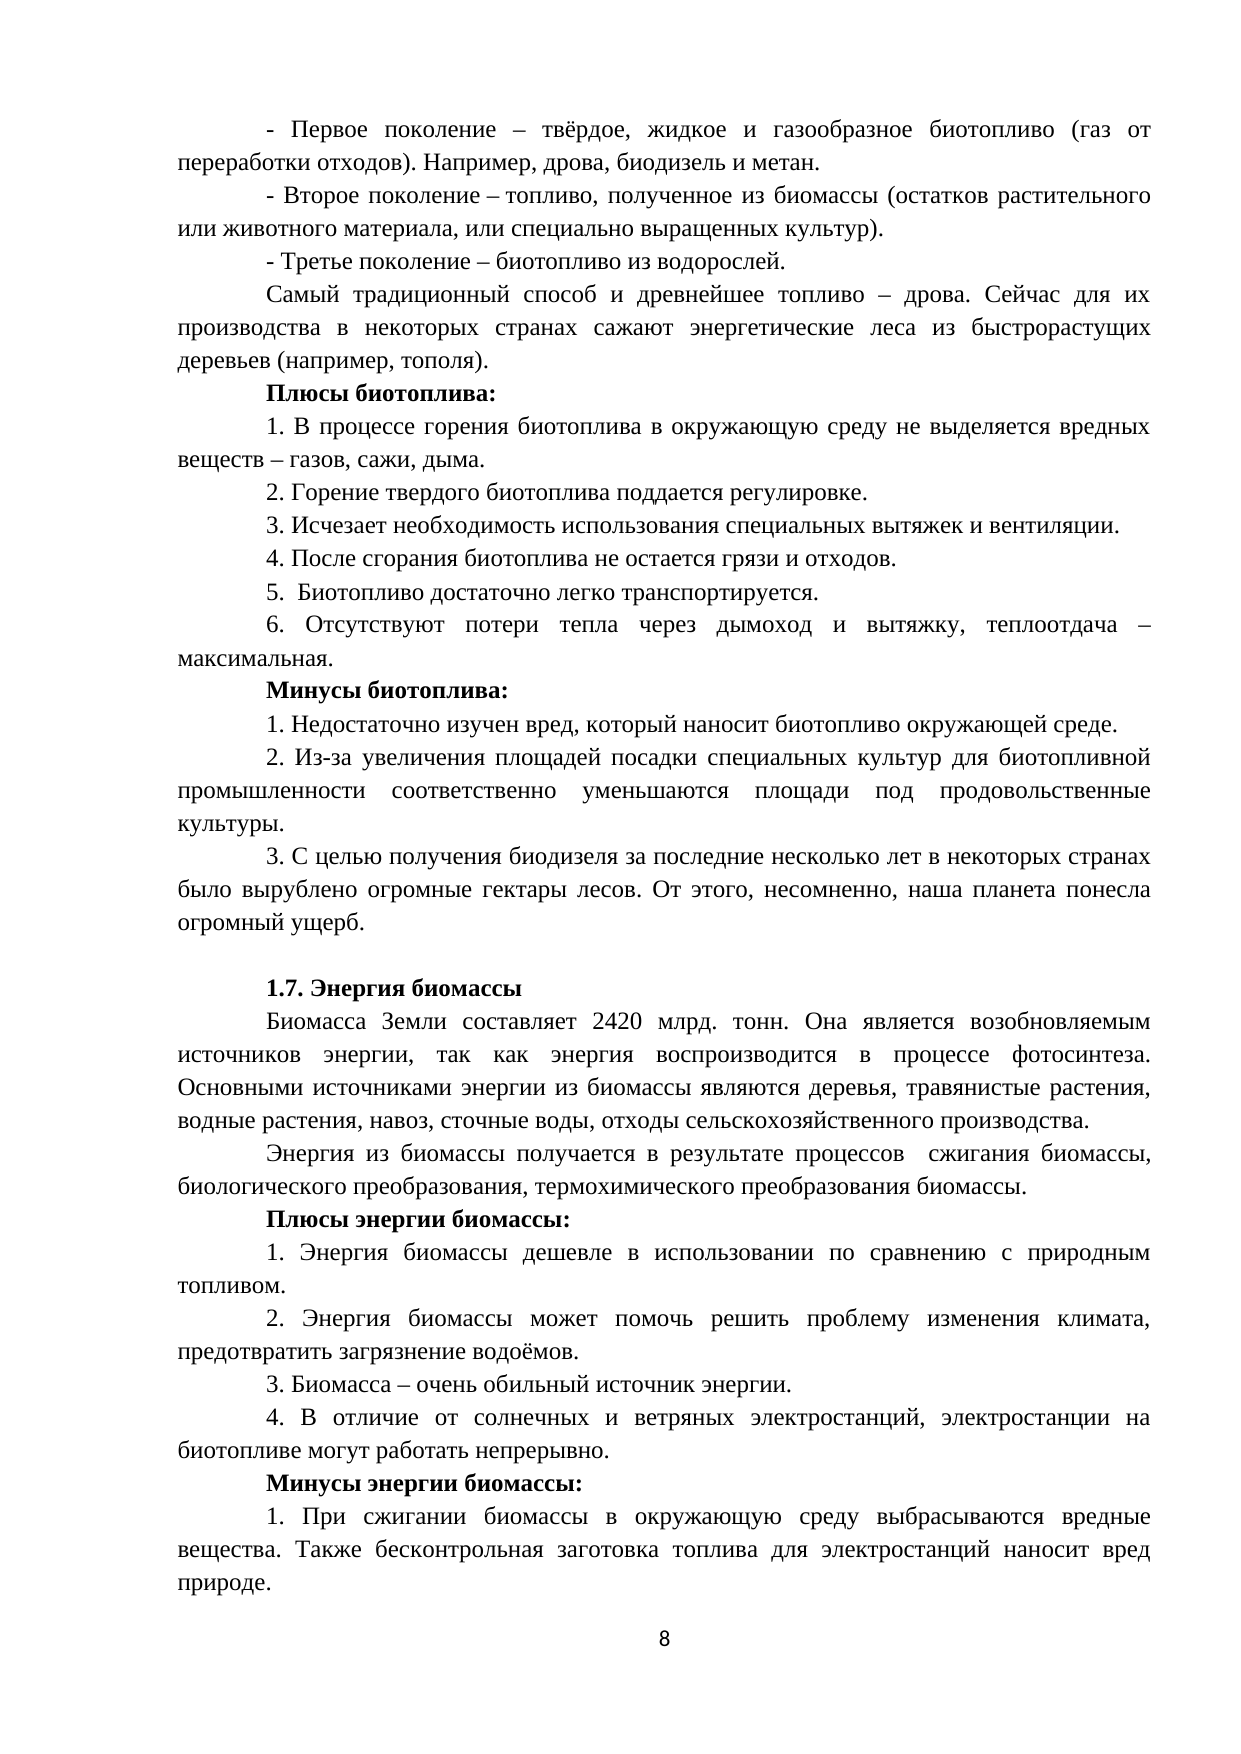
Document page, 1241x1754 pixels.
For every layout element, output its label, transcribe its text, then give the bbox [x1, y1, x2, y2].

text Плюсы энергии биомассы: [177, 1204, 1152, 1233]
text Минусы биотоплива: [177, 676, 1152, 704]
text Минусы энергии биомассы: [177, 1468, 1152, 1497]
text 1. Энергия биомассы дешевле в использовании по сравнению с природным топливом. [177, 1237, 1152, 1299]
text 3. С целью получения биодизеля за последние несколько лет в некоторых странах было вырублено огромные гектары лесов. От этого, несомненно, наша планета понесла огромный ущерб. [177, 841, 1152, 936]
text 4. После сгорания биотоплива не остается грязи и отходов. [177, 543, 1152, 572]
text 1. При сжигании биомассы в окружающую среду выбрасываются вредные вещества. Также бесконтрольная заготовка топлива для электростанций наносит вред природе. [177, 1501, 1152, 1596]
text 5. Биотопливо достаточно легко транспортируется. [177, 577, 1152, 605]
text - Первое поколение – твёрдое, жидкое и газообразное биотопливо (газ от переработки отходов). Например, дрова, биодизель и метан. [177, 114, 1152, 176]
text Плюсы биотоплива: [177, 378, 1152, 407]
text Энергия из биомассы получается в результате процессов сжигания биомассы, биологического преобразования, термохимического преобразования биомассы. [177, 1138, 1152, 1200]
text 4. В отличие от солнечных и ветряных электростанций, электростанции на биотопливе могут работать непрерывно. [177, 1402, 1152, 1464]
text - Второе поколение – топливо, полученное из биомассы (остатков растительного или животного материала, или специально выращенных культур). [177, 180, 1152, 242]
text 1.7. Энергия биомассы [177, 973, 1152, 1002]
text 3. Биомасса – очень обильный источник энергии. [177, 1369, 1152, 1398]
text 2. Энергия биомассы может помочь решить проблему изменения климата, предотвратить загрязнение водоёмов. [177, 1303, 1152, 1365]
text Самый традиционный способ и древнейшее топливо – дрова. Сейчас для их производства в некоторых странах сажают энергетические леса из быстрорастущих деревьев (например, тополя). [177, 279, 1152, 374]
text - Третье поколение – биотопливо из водорослей. [177, 246, 1152, 275]
text 3. Исчезает необходимость использования специальных вытяжек и вентиляции. [177, 511, 1152, 539]
text 1. В процессе горения биотоплива в окружающую среду не выделяется вредных веществ – газов, сажи, дыма. [177, 411, 1152, 473]
text 2. Из-за увеличения площадей посадки специальных культур для биотопливной промышленности соответственно уменьшаются площади под продовольственные культуры. [177, 742, 1152, 836]
text 2. Горение твердого биотоплива поддается регулировке. [177, 477, 1152, 506]
text 6. Отсутствуют потери тепла через дымоход и вытяжку, теплоотдача – максимальная. [177, 609, 1152, 671]
text Биомасса Земли составляет 2420 млрд. тонн. Она является возобновляемым источников энергии, так как энергия воспроизводится в процессе фотосинтеза. Основными источниками энергии из биомассы являются деревья, травянистые растения, водные растения, навоз, сточные воды, отходы сельскохозяйственного производства. [177, 1006, 1152, 1134]
text 1. Недостаточно изучен вред, который наносит биотопливо окружающей среде. [177, 709, 1152, 737]
